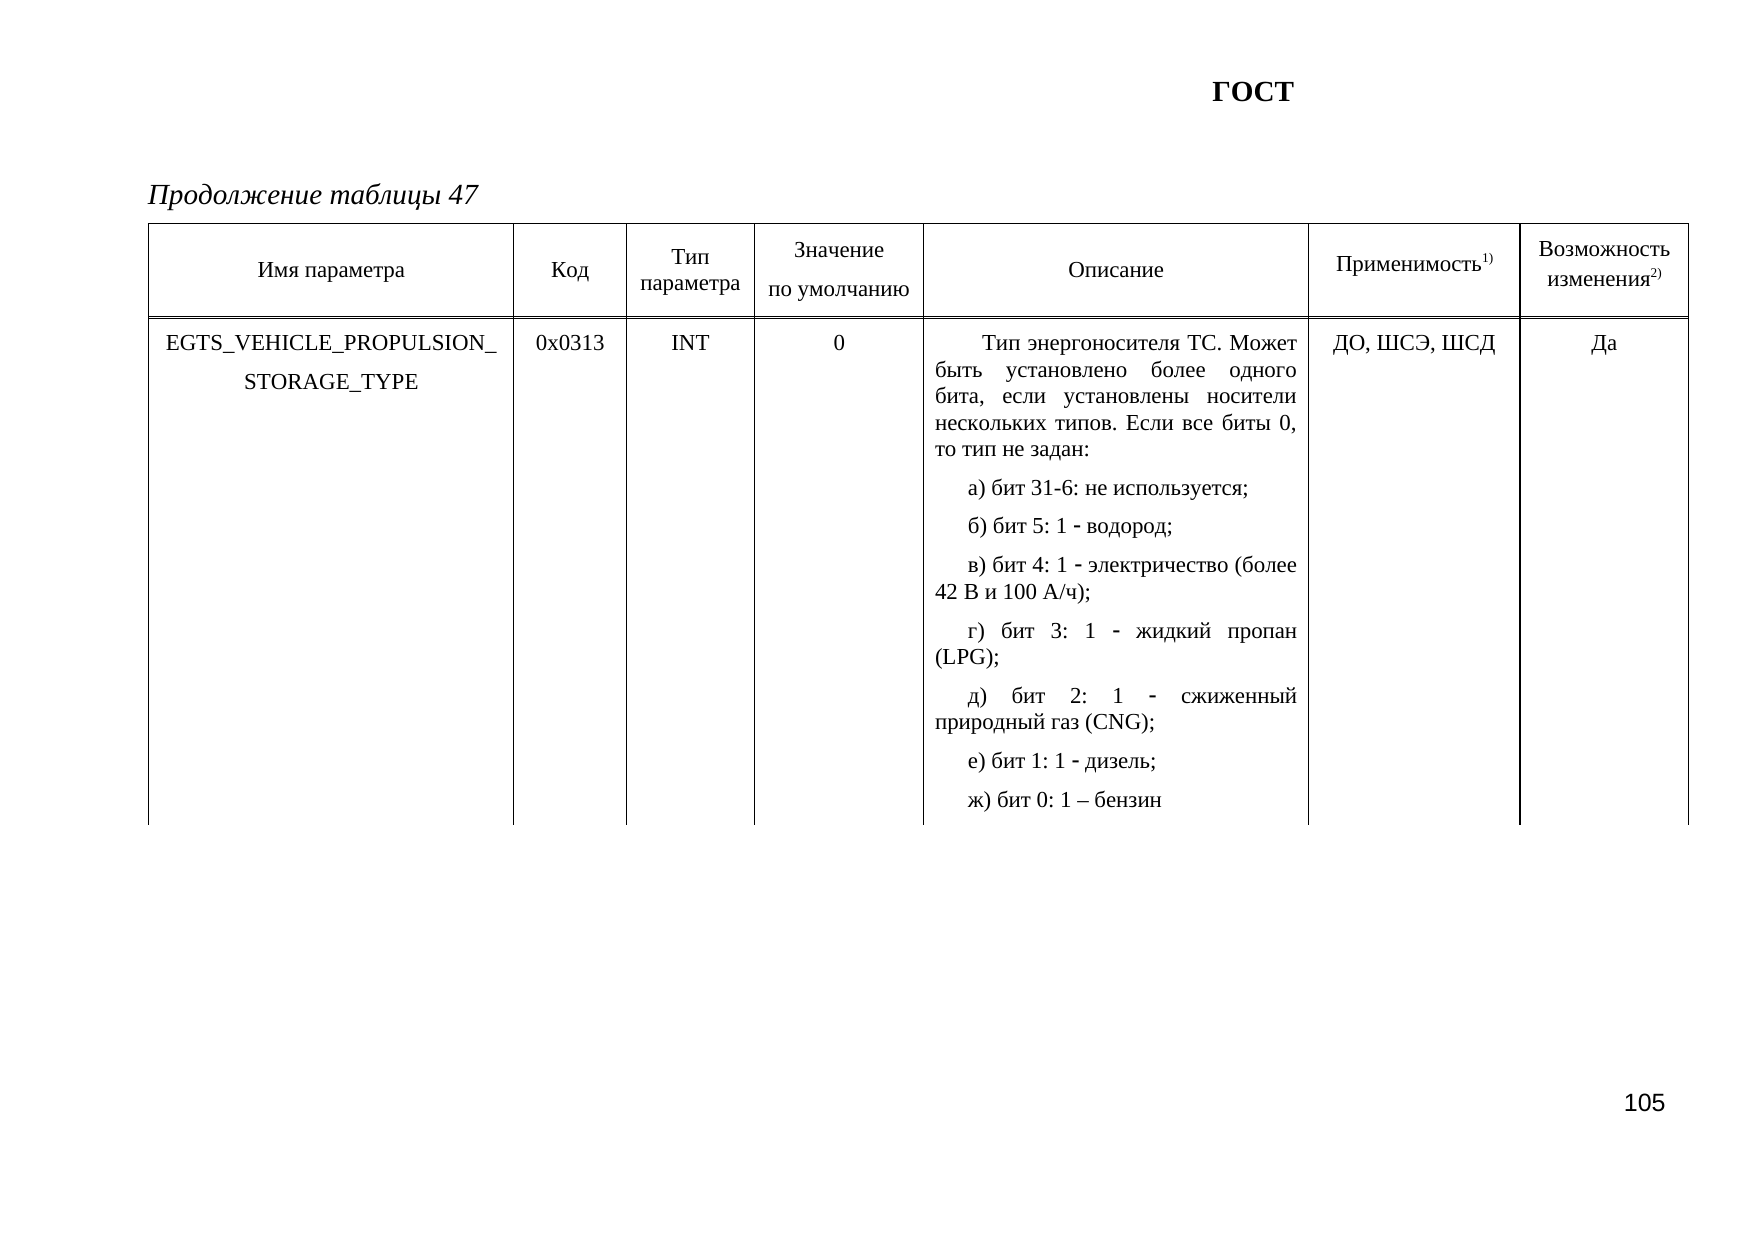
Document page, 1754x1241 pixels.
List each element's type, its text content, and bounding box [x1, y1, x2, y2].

text Продолжение таблицы 47 [148, 177, 1665, 211]
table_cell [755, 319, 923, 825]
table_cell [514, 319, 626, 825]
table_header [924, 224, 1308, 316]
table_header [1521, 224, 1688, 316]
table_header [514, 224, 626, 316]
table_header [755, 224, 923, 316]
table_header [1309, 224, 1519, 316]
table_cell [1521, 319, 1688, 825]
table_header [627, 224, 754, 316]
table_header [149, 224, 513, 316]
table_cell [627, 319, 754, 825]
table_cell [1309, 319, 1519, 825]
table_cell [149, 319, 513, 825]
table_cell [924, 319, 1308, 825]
